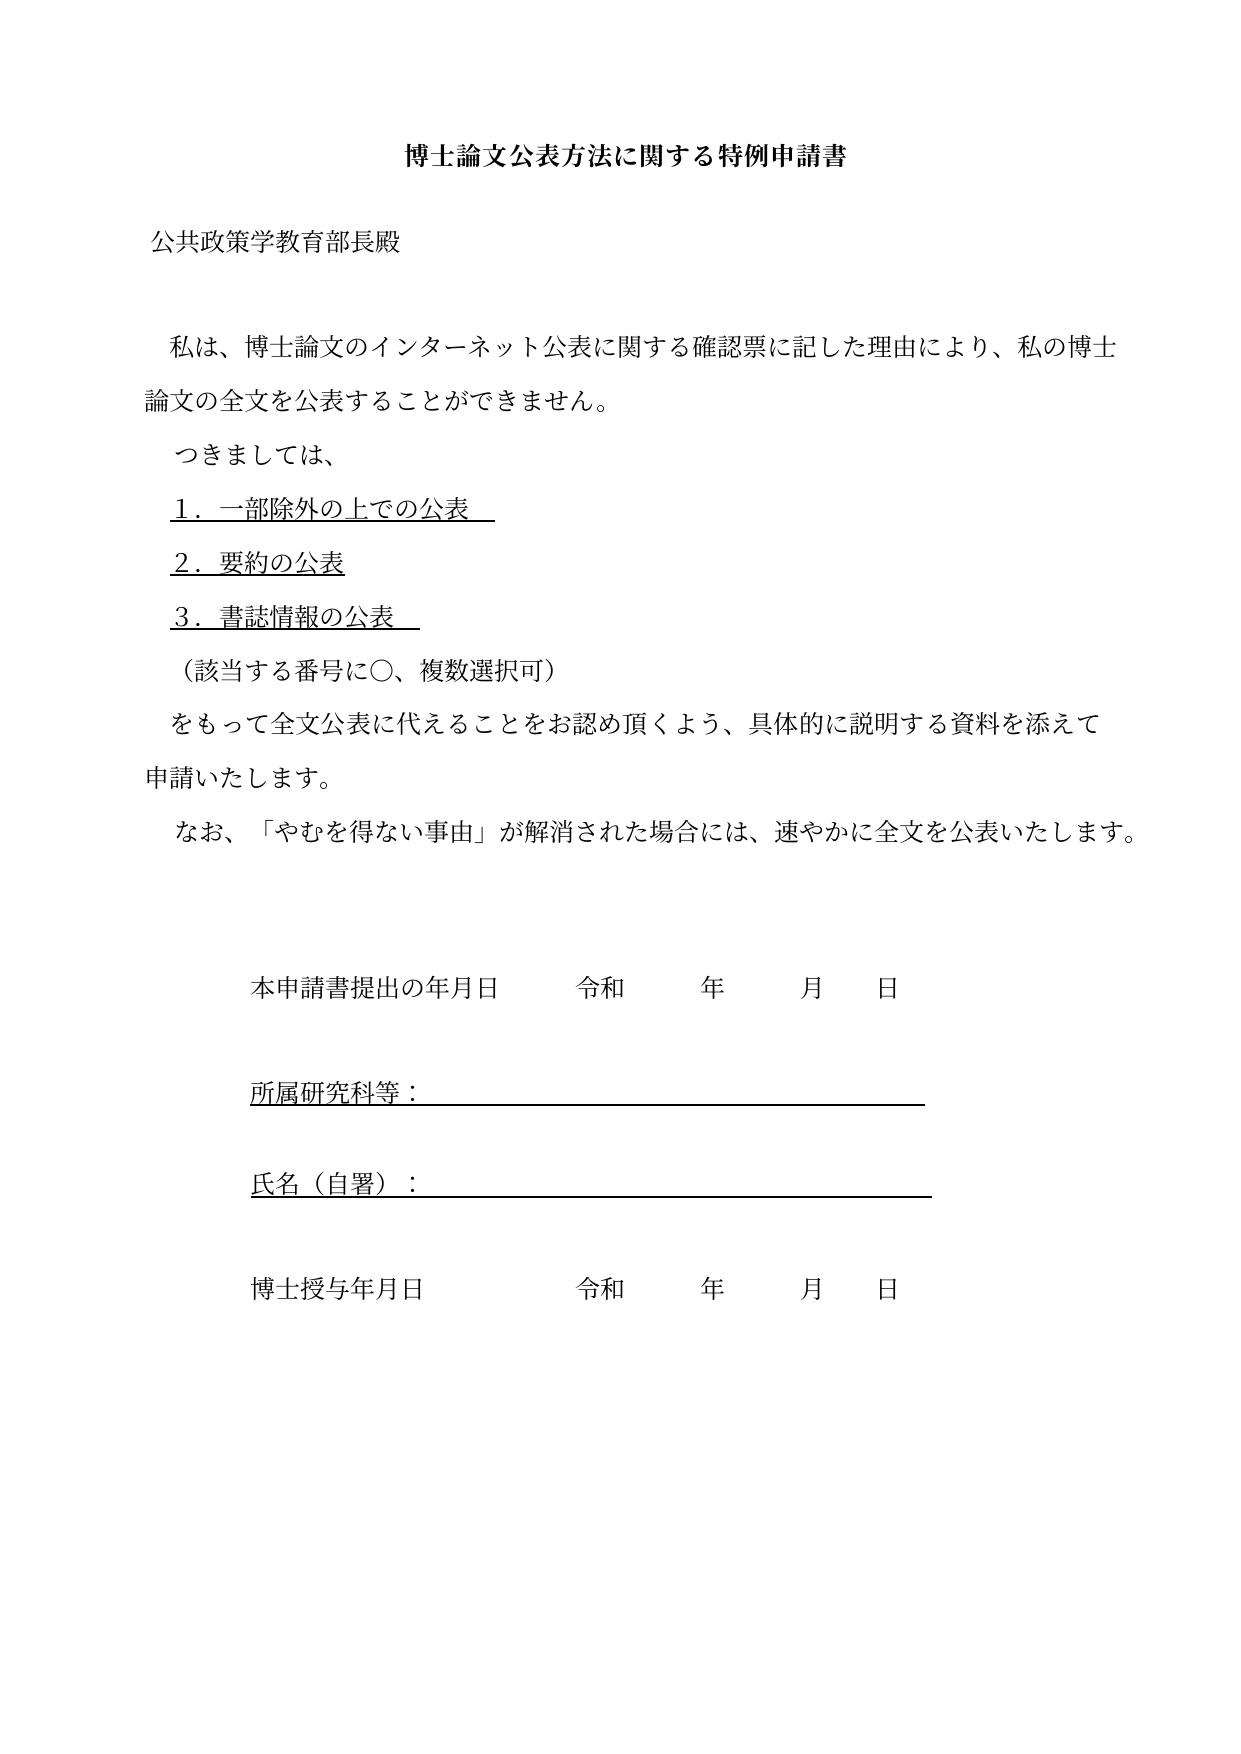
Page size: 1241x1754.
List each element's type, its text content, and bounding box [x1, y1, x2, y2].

text 所属研究科等： [100, 1073, 1152, 1109]
text なお、「やむを得ない事由」が解消された場合には、速やかに全文を公表いたします。 [100, 813, 1152, 849]
text をもって全文公表に代えることをお認め頂くよう、具体的に説明する資料を添えて申請いたします。 [144, 705, 1104, 795]
text 博士論文公表方法に関する特例申請書 [100, 136, 1152, 172]
text （該当する番号に○、複数選択可） [144, 651, 1152, 687]
text 博士授与年月日 令和 年 月 日 [100, 1270, 1152, 1306]
text ２．要約の公表 [144, 543, 1152, 579]
text 氏名（自署）： [100, 1165, 1152, 1201]
text つきましては、 [100, 436, 1152, 472]
text ３．書誌情報の公表 [144, 597, 1152, 633]
text 本申請書提出の年月日 令和 年 月 日 [100, 969, 1152, 1004]
text １．一部除外の上での公表 [144, 489, 1152, 526]
text 私は、博士論文のインターネット公表に関する確認票に記した理由により、私の博士論文の全文を公表することができません。 [144, 328, 1119, 418]
text 公共政策学教育部長殿 [100, 223, 1152, 259]
